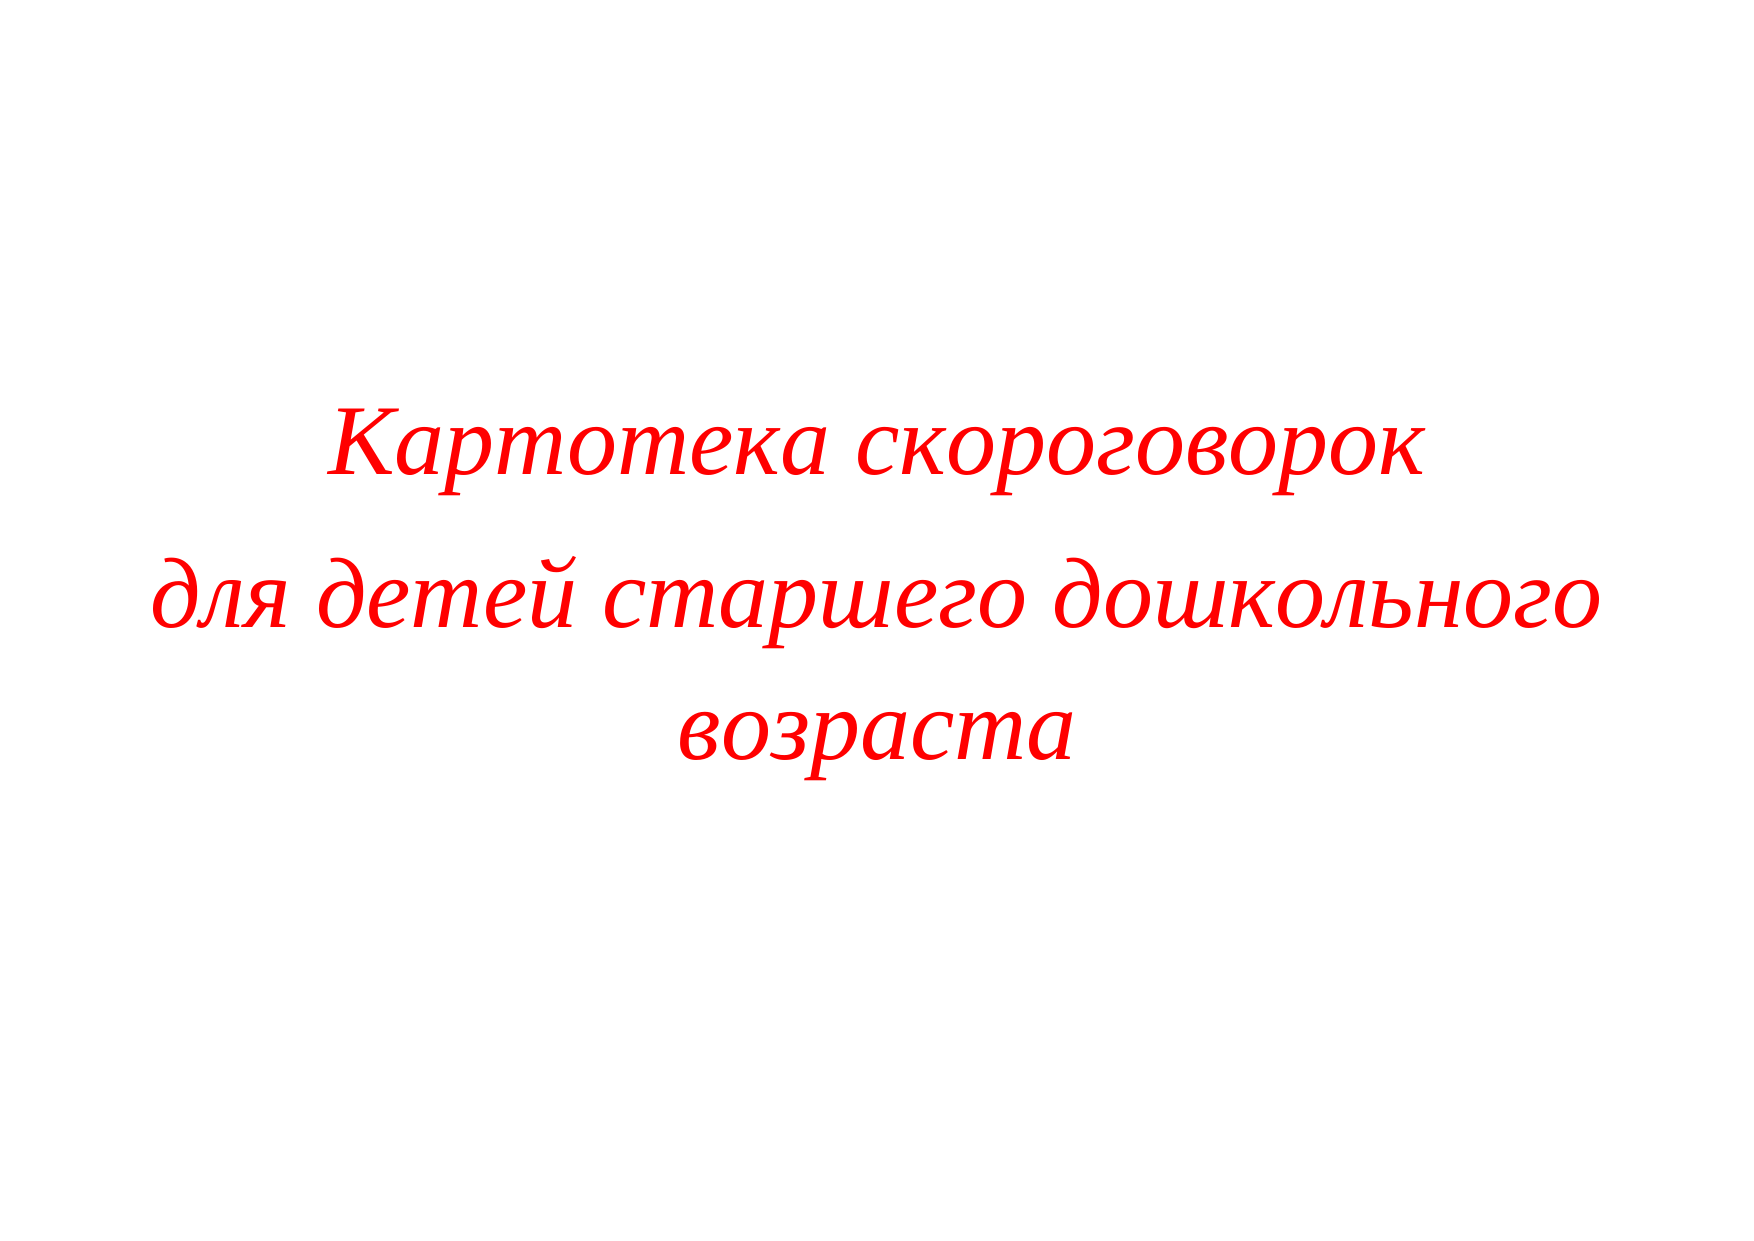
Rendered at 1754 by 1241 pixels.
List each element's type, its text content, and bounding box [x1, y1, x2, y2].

text для детей старшего дошкольного возраста [75, 534, 1679, 781]
text Картотека скороговорок [75, 381, 1679, 496]
